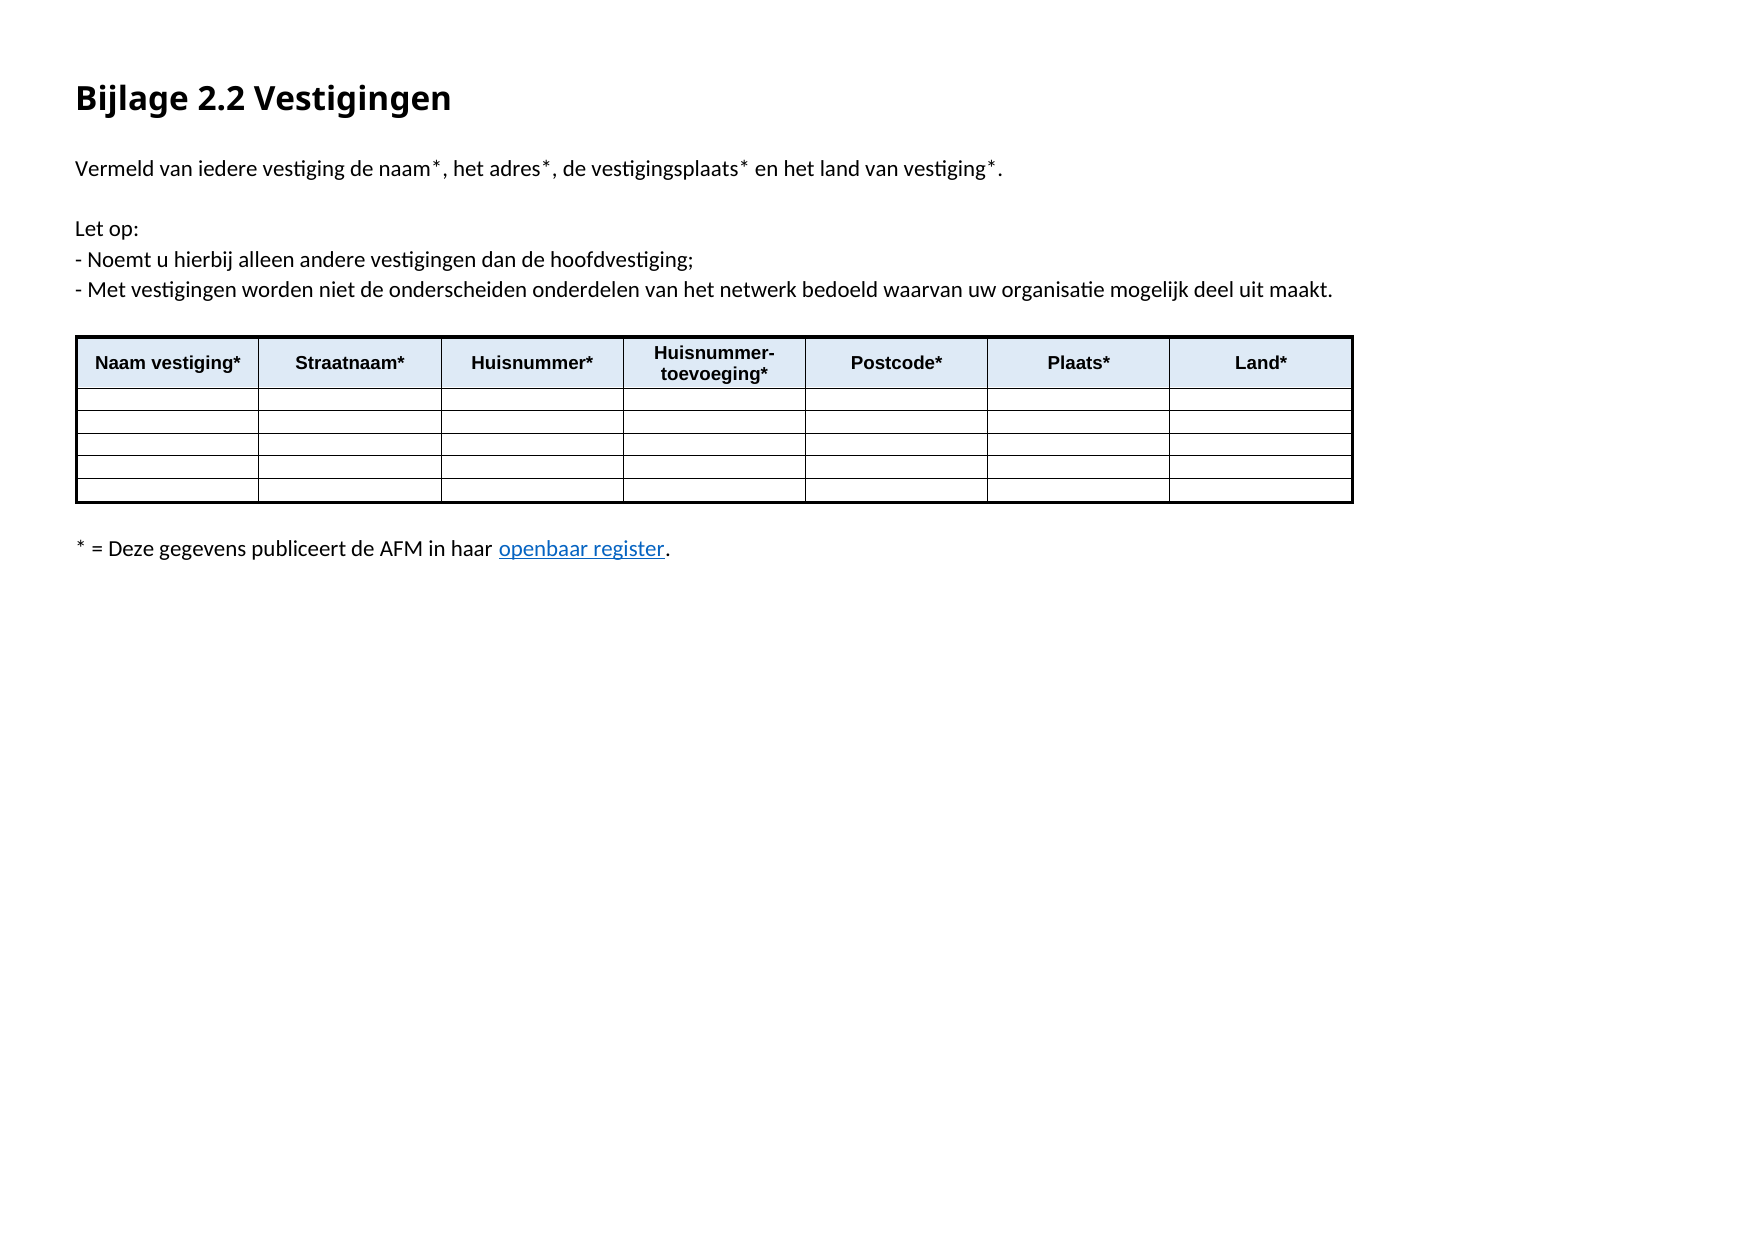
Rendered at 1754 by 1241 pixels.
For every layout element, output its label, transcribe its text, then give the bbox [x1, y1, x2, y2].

table_cell [624, 479, 805, 501]
table_cell [988, 411, 1169, 433]
text Let op: [75, 214, 1679, 243]
table_cell [624, 389, 805, 410]
table_cell [1170, 479, 1351, 501]
table_header Postcode* [806, 339, 987, 387]
table_cell [806, 389, 987, 410]
table_cell [806, 411, 987, 433]
table_cell [78, 479, 258, 501]
table_cell [442, 411, 623, 433]
table_header Huisnummer* [442, 339, 623, 387]
text - Met vestigingen worden niet de onderscheiden onderdelen van het netwerk bedoeld waarvan uw organisatie mogelijk deel uit maakt. [75, 275, 1679, 303]
table_cell [988, 479, 1169, 501]
table_cell [442, 389, 623, 410]
table_cell [259, 434, 441, 455]
table_header Plaats* [988, 339, 1169, 387]
text Vermeld van iedere vestiging de naam*, het adres*, de vestigingsplaats* en het land van vestiging*. [75, 154, 1679, 182]
table_cell [259, 456, 441, 478]
table_cell [624, 456, 805, 478]
table_cell [78, 389, 258, 410]
table_cell [988, 456, 1169, 478]
table_cell [806, 434, 987, 455]
table_cell [78, 434, 258, 455]
table_cell [1170, 411, 1351, 433]
table_cell [442, 456, 623, 478]
table_header Naam vestiging* [78, 339, 258, 387]
table_cell [1170, 389, 1351, 410]
table_cell [259, 479, 441, 501]
table_cell [442, 479, 623, 501]
table_cell [988, 434, 1169, 455]
table_header Straatnaam* [259, 339, 441, 387]
table_cell [259, 389, 441, 410]
text * = Deze gegevens publiceert de AFM in haar openbaar register. [75, 534, 1679, 562]
table_cell [806, 479, 987, 501]
table_cell [988, 389, 1169, 410]
table_cell [1170, 456, 1351, 478]
table_cell [1170, 434, 1351, 455]
table_cell [624, 434, 805, 455]
table_header Land* [1170, 339, 1351, 387]
subtitle Bijlage 2.2 Vestigingen [75, 75, 1679, 120]
table_cell [442, 434, 623, 455]
table_header Huisnummer-toevoeging* [624, 339, 805, 387]
table_cell [78, 411, 258, 433]
table_cell [78, 456, 258, 478]
table_cell [259, 411, 441, 433]
table_cell [806, 456, 987, 478]
table_cell [624, 411, 805, 433]
text - Noemt u hierbij alleen andere vestigingen dan de hoofdvestiging; [75, 245, 1679, 273]
